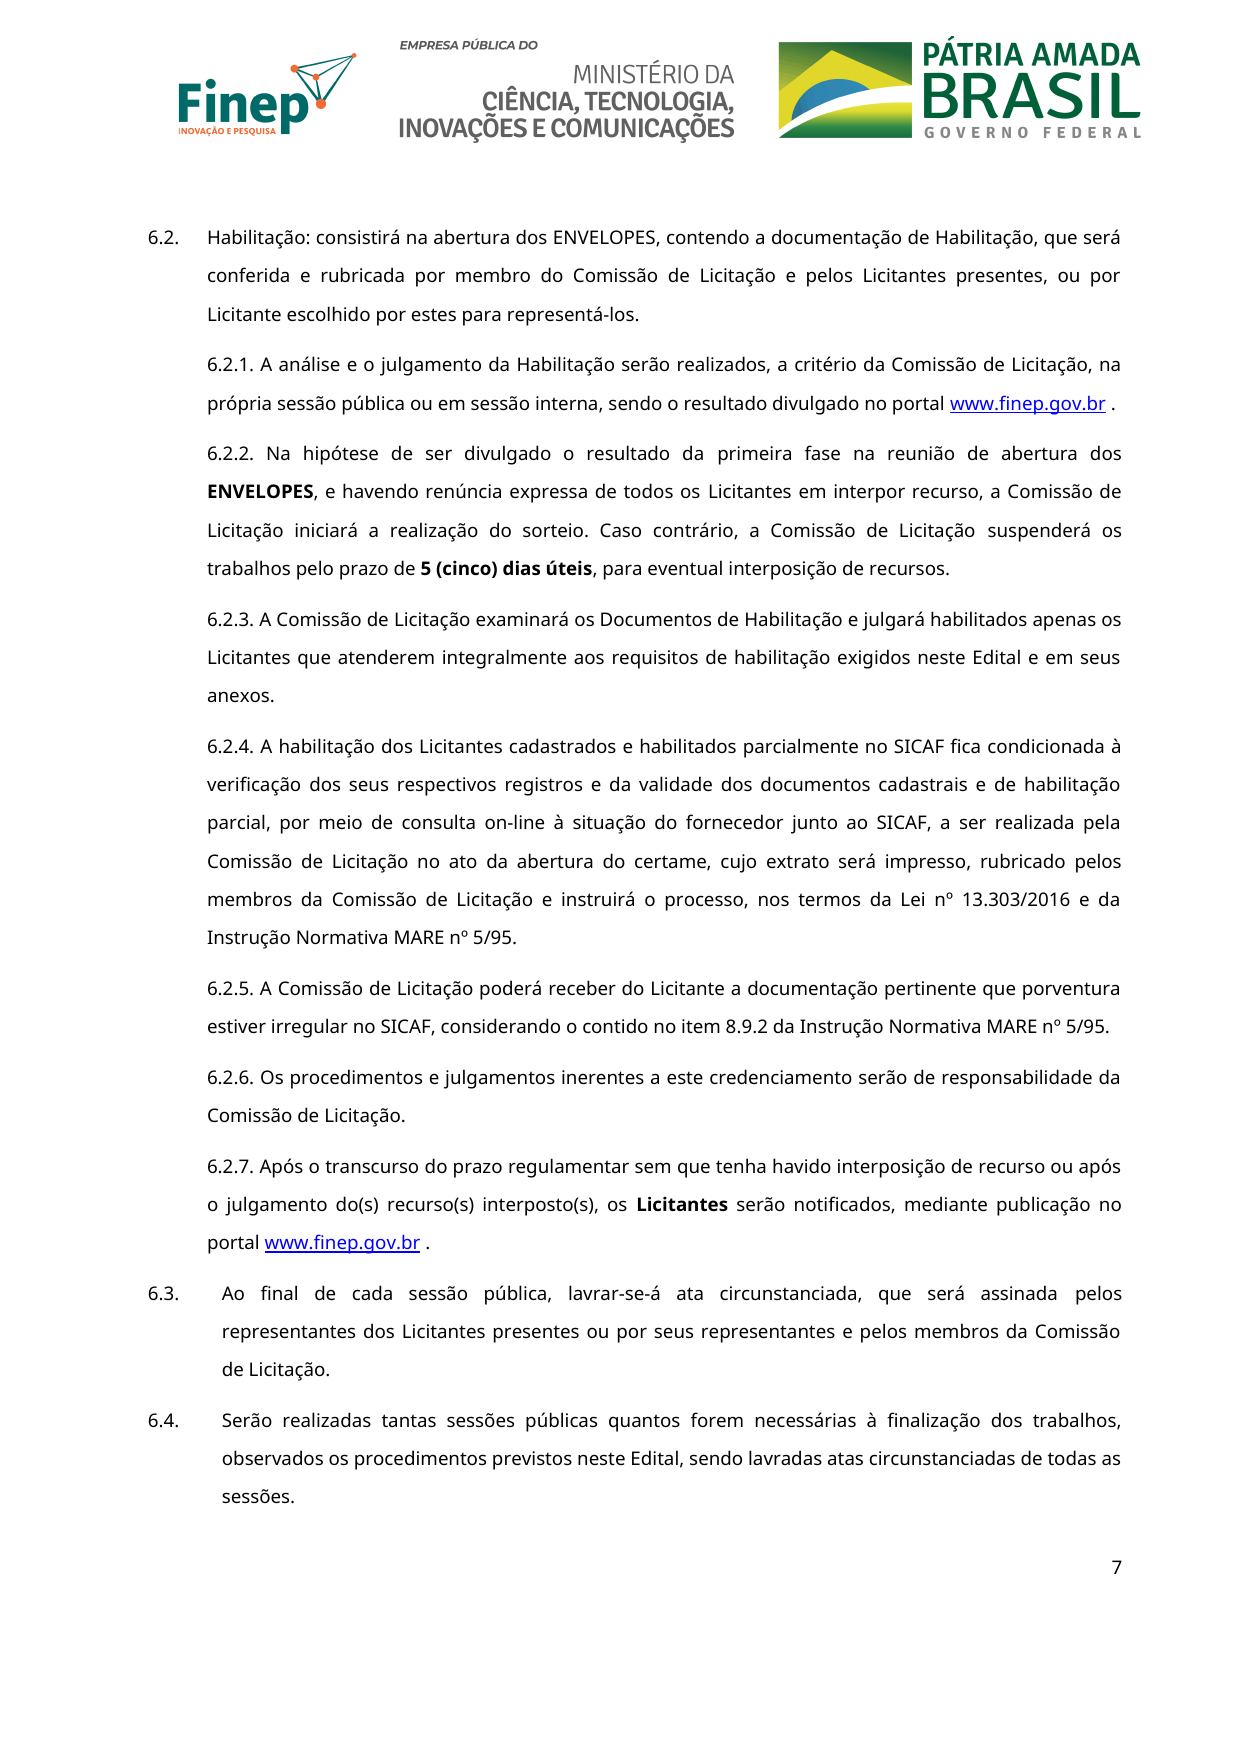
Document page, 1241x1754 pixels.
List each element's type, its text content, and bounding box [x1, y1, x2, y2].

list Habilitação: consistirá na abertura dos ENVELOPES, contendo a documentação de Habilitação, que será conferida e rubricada por membro do Comissão de Licitação e pelos Licitantes presentes, ou por Licitante escolhido por estes para representá-los. [148, 224, 1122, 326]
text 6.2.3. A Comissão de Licitação examinará os Documentos de Habilitação e julgará habilitados apenas os Licitantes que atenderem integralmente aos requisitos de habilitação exigidos neste Edital e em seus anexos. [207, 606, 1122, 708]
text 6.2.6. Os procedimentos e julgamentos inerentes a este credenciamento serão de responsabilidade da Comissão de Licitação. [207, 1064, 1122, 1128]
picture [178, 36, 1141, 143]
text 6.2.5. A Comissão de Licitação poderá receber do Licitante a documentação pertinente que porventura estiver irregular no SICAF, considerando o contido no item 8.9.2 da Instrução Normativa MARE nº 5/95. [207, 975, 1122, 1039]
text 6.2.2. Na hipótese de ser divulgado o resultado da primeira fase na reunião de abertura dos ENVELOPES, e havendo renúncia expressa de todos os Licitantes em interpor recurso, a Comissão de Licitação iniciará a realização do sorteio. Caso contrário, a Comissão de Licitação suspenderá os trabalhos pelo prazo de 5 (cinco) dias úteis, para eventual interposição de recursos. [207, 441, 1122, 581]
text 6.2.7. Após o transcurso do prazo regulamentar sem que tenha havido interposição de recurso ou após o julgamento do(s) recurso(s) interposto(s), os Licitantes serão notificados, mediante publicação no portal www.finep.gov.br . [207, 1153, 1122, 1255]
text 6.2.1. A análise e o julgamento da Habilitação serão realizados, a critério da Comissão de Licitação, na própria sessão pública ou em sessão interna, sendo o resultado divulgado no portal www.finep.gov.br . [207, 352, 1122, 415]
list Ao final de cada sessão pública, lavrar-se-á ata circunstanciada, que será assinada pelos representantes dos Licitantes presentes ou por seus representantes e pelos membros da Comissão de Licitação. [148, 1280, 1122, 1382]
list Serão realizadas tantas sessões públicas quantos forem necessárias à finalização dos trabalhos, observados os procedimentos previstos neste Edital, sendo lavradas atas circunstanciadas de todas as sessões. [148, 1407, 1122, 1509]
text 6.2.4. A habilitação dos Licitantes cadastrados e habilitados parcialmente no SICAF fica condicionada à verificação dos seus respectivos registros e da validade dos documentos cadastrais e de habilitação parcial, por meio de consulta on-line à situação do fornecedor junto ao SICAF, a ser realizada pela Comissão de Licitação no ato da abertura do certame, cujo extrato será impresso, rubricado pelos membros da Comissão de Licitação e instruirá o processo, nos termos da Lei nº 13.303/2016 e da Instrução Normativa MARE nº 5/95. [207, 733, 1122, 950]
